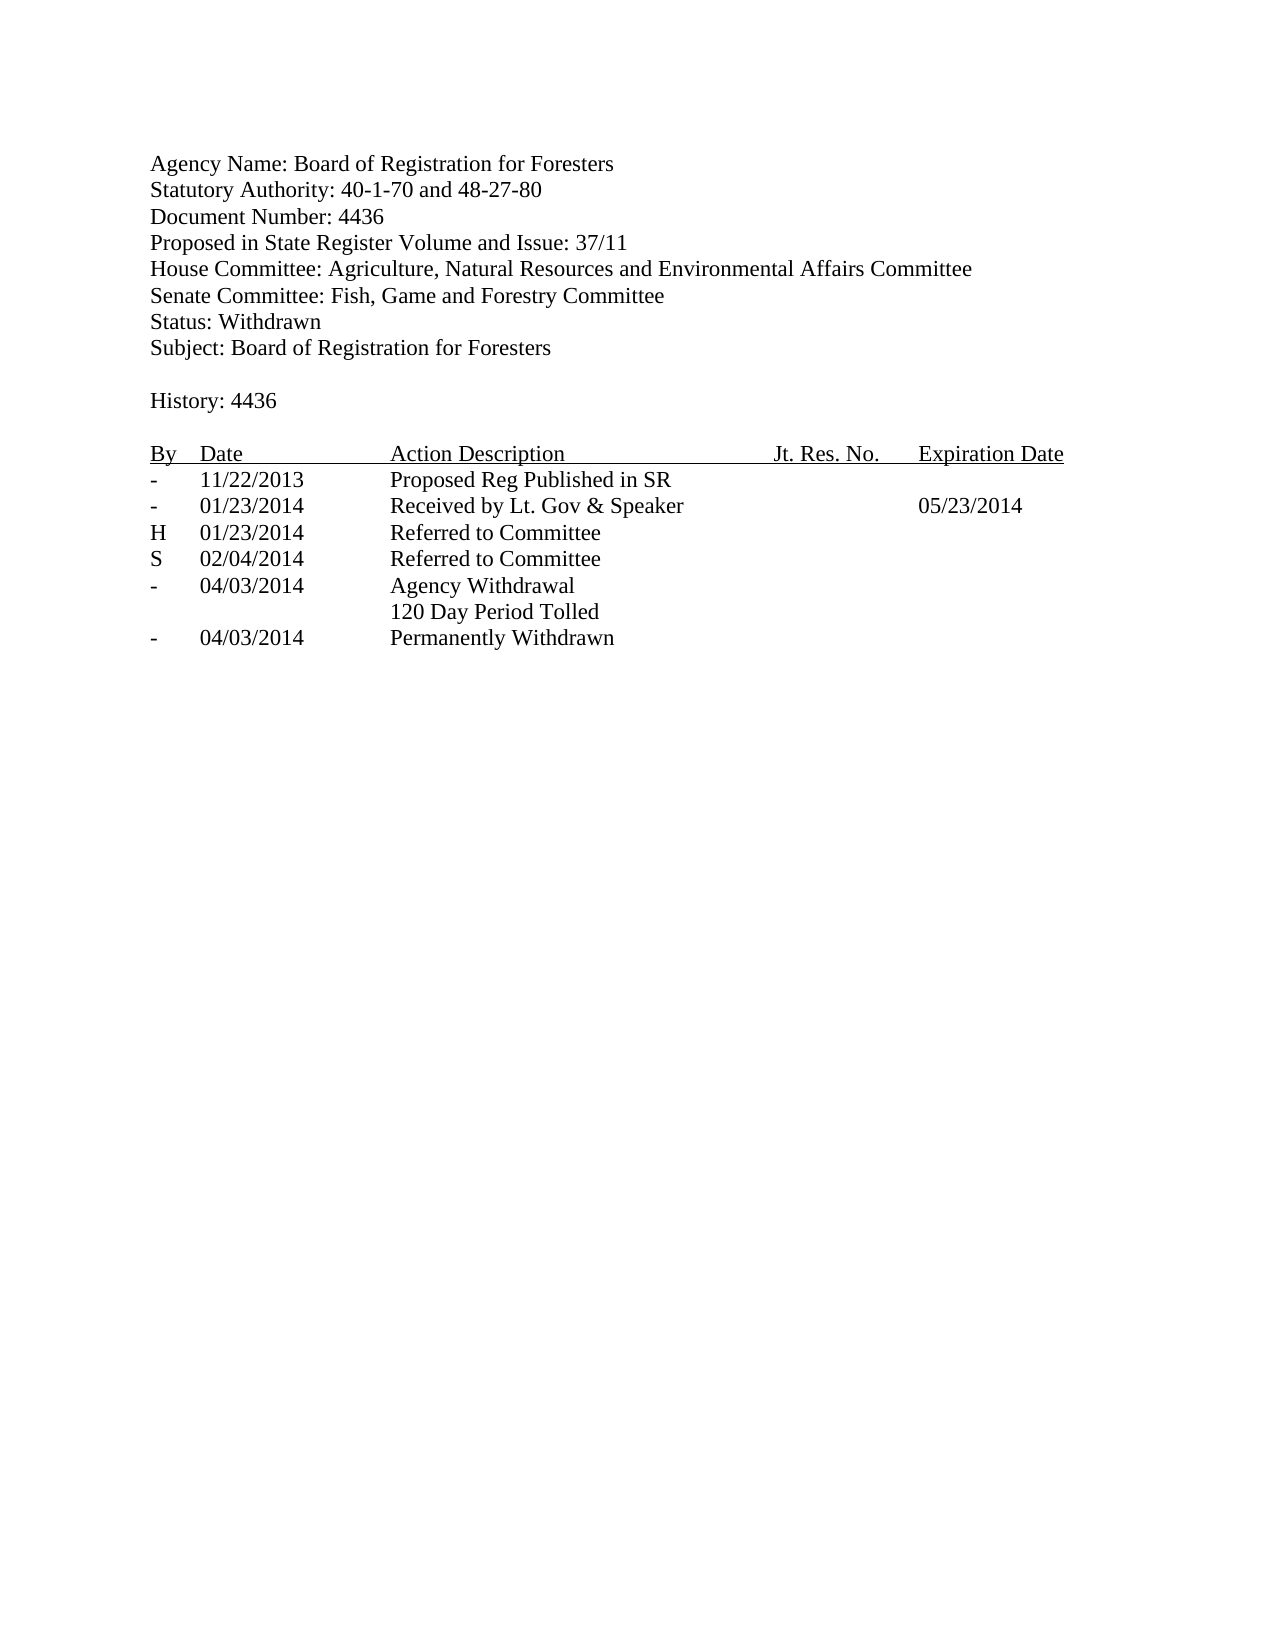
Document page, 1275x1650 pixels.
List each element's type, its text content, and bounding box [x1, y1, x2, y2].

text Agency Name: Board of Registration for Foresters [150, 150, 1125, 176]
text Status: Withdrawn [150, 308, 1125, 334]
text H 01/23/2014 Referred to Committee [150, 519, 1125, 545]
text History: 4436 [150, 387, 1125, 413]
text Document Number: 4436 [150, 203, 1125, 229]
text House Committee: Agriculture, Natural Resources and Environmental Affairs Committee [150, 255, 1125, 282]
text - 04/03/2014 Agency Withdrawal [150, 572, 1125, 598]
text Proposed in State Register Volume and Issue: 37/11 [150, 229, 1125, 255]
text Subject: Board of Registration for Foresters [150, 334, 1125, 361]
text Statutory Authority: 40-1-70 and 48-27-80 [150, 176, 1125, 203]
text - 11/22/2013 Proposed Reg Published in SR [150, 466, 1125, 493]
text Senate Committee: Fish, Game and Forestry Committee [150, 282, 1125, 308]
text By Date Action Description Jt. Res. No. Expiration Date [150, 440, 1125, 466]
text - 04/03/2014 Permanently Withdrawn [150, 624, 1125, 651]
text S 02/04/2014 Referred to Committee [150, 545, 1125, 572]
text 120 Day Period Tolled [150, 598, 1125, 624]
text - 01/23/2014 Received by Lt. Gov & Speaker 05/23/2014 [150, 493, 1125, 519]
